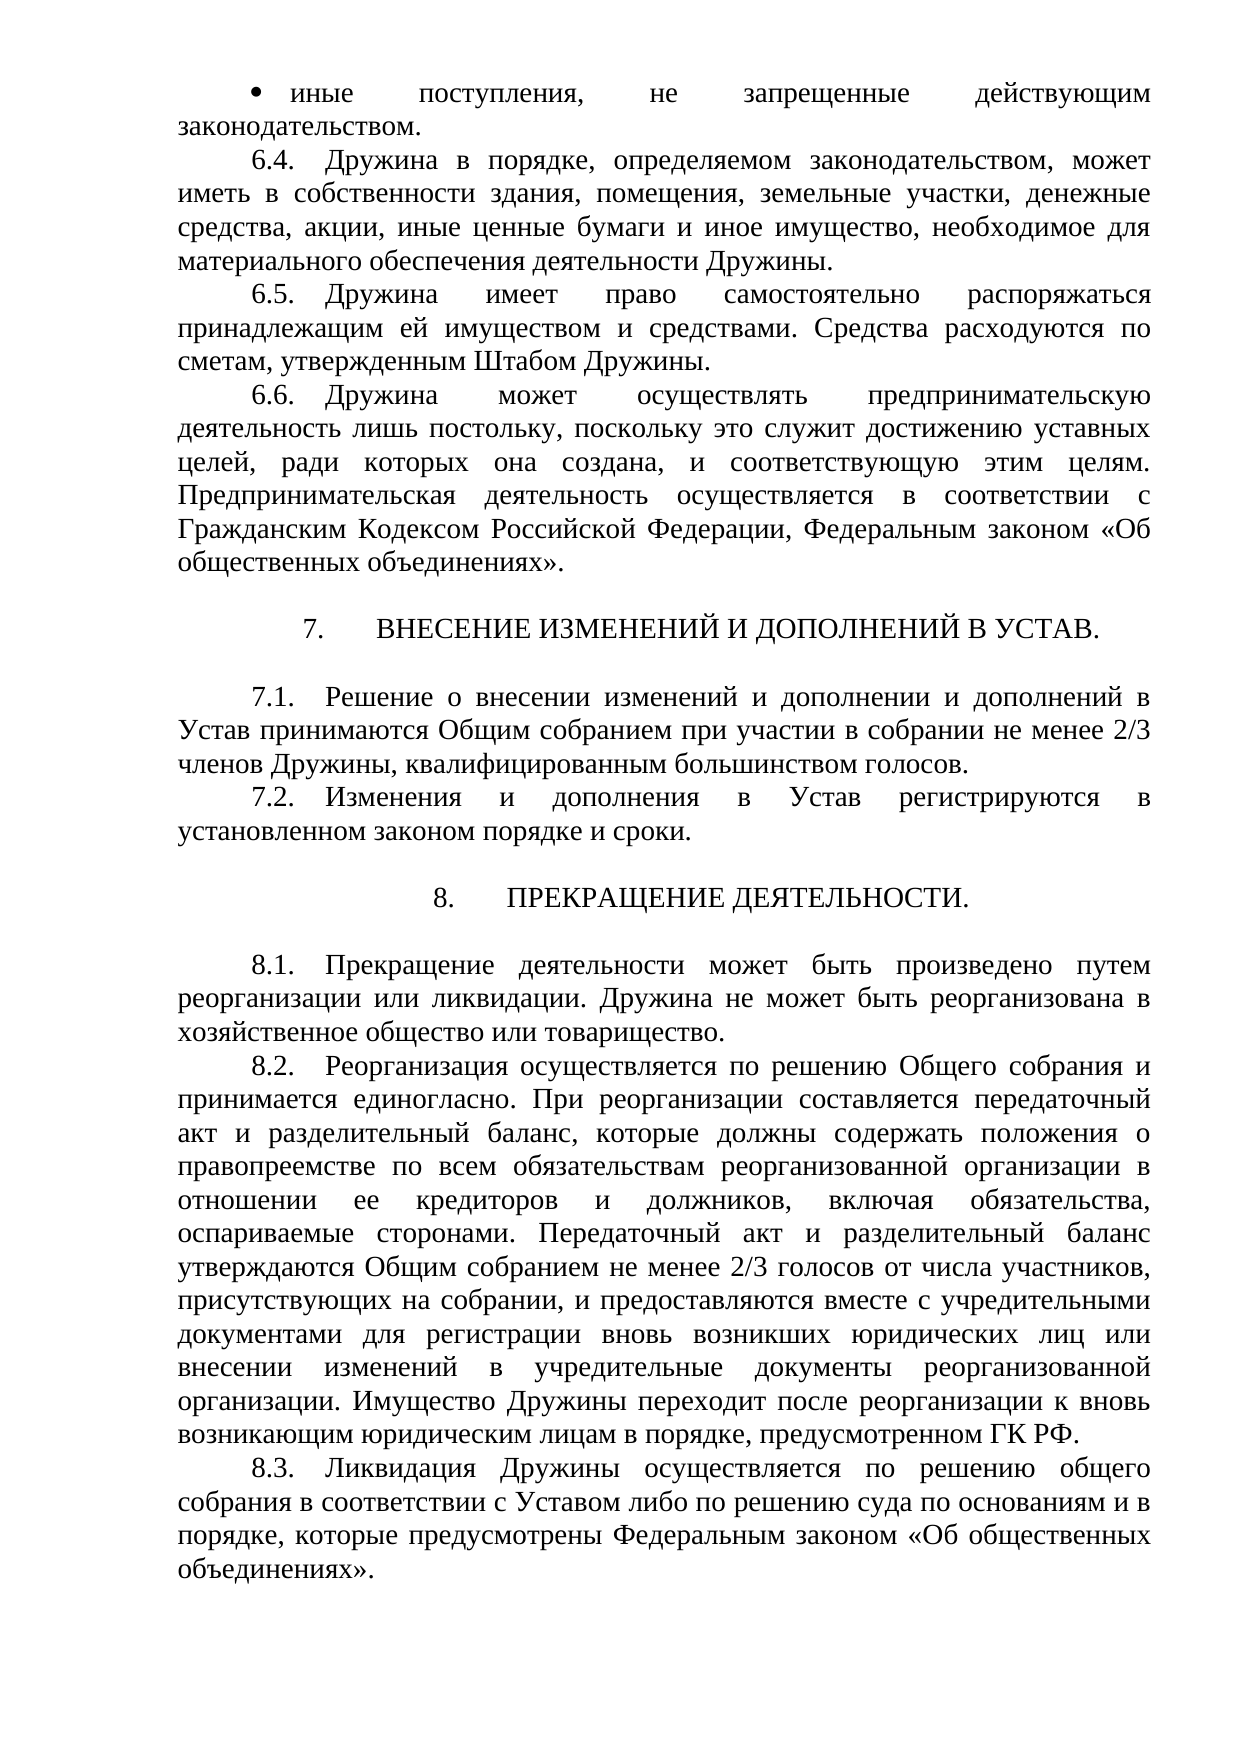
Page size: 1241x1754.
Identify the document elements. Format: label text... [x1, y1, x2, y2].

list Дружина может осуществлять предпринимательскую деятельность лишь постольку, поскольку это служит достижению уставных целей, ради которых она создана, и соответствующую этим целям. Предпринимательская деятельность осуществляется в соответствии с Гражданским Кодексом Российской Федерации, Федеральным законом «Об общественных объединениях». [177, 377, 1152, 578]
list Изменения и дополнения в Устав регистрируются в установленном законом порядке и сроки. [177, 779, 1152, 846]
list ПРЕКРАЩЕНИЕ ДЕЯТЕЛЬНОСТИ. [177, 880, 1152, 913]
list Прекращение деятельности может быть произведено путем реорганизации или ликвидации. Дружина не может быть реорганизована в хозяйственное общество или товарищество. [177, 947, 1152, 1048]
list Дружина имеет право самостоятельно распоряжаться принадлежащим ей имуществом и средствами. Средства расходуются по сметам, утвержденным Штабом Дружины. [177, 276, 1152, 377]
list иные поступления, не запрещенные действующим законодательством. [177, 75, 1152, 142]
list Дружина в порядке, определяемом законодательством, может иметь в собственности здания, помещения, земельные участки, денежные средства, акции, иные ценные бумаги и иное имущество, необходимое для материального обеспечения деятельности Дружины. [177, 142, 1152, 276]
list Решение о внесении изменений и дополнении и дополнений в Устав принимаются Общим собранием при участии в собрании не менее 2/3 членов Дружины, квалифицированным большинством голосов. [177, 679, 1152, 779]
list Ликвидация Дружины осуществляется по решению общего собрания в соответствии с Уставом либо по решению суда по основаниям и в порядке, которые предусмотрены Федеральным законом «Об общественных объединениях». [177, 1450, 1152, 1584]
list Реорганизация осуществляется по решению Общего собрания и принимается единогласно. При реорганизации составляется передаточный акт и разделительный баланс, которые должны содержать положения о правопреемстве по всем обязательствам реорганизованной организации в отношении ее кредиторов и должников, включая обязательства, оспариваемые сторонами. Передаточный акт и разделительный баланс утверждаются Общим собранием не менее 2/3 голосов от числа участников, присутствующих на собрании, и предоставляются вместе с учредительными документами для регистрации вновь возникших юридических лиц или внесении изменений в учредительные документы реорганизованной организации. Имущество Дружины переходит после реорганизации к вновь возникающим юридическим лицам в порядке, предусмотренном ГК РФ. [177, 1048, 1152, 1450]
list ВНЕСЕНИЕ ИЗМЕНЕНИЙ И ДОПОЛНЕНИЙ В УСТАВ. [177, 612, 1152, 645]
